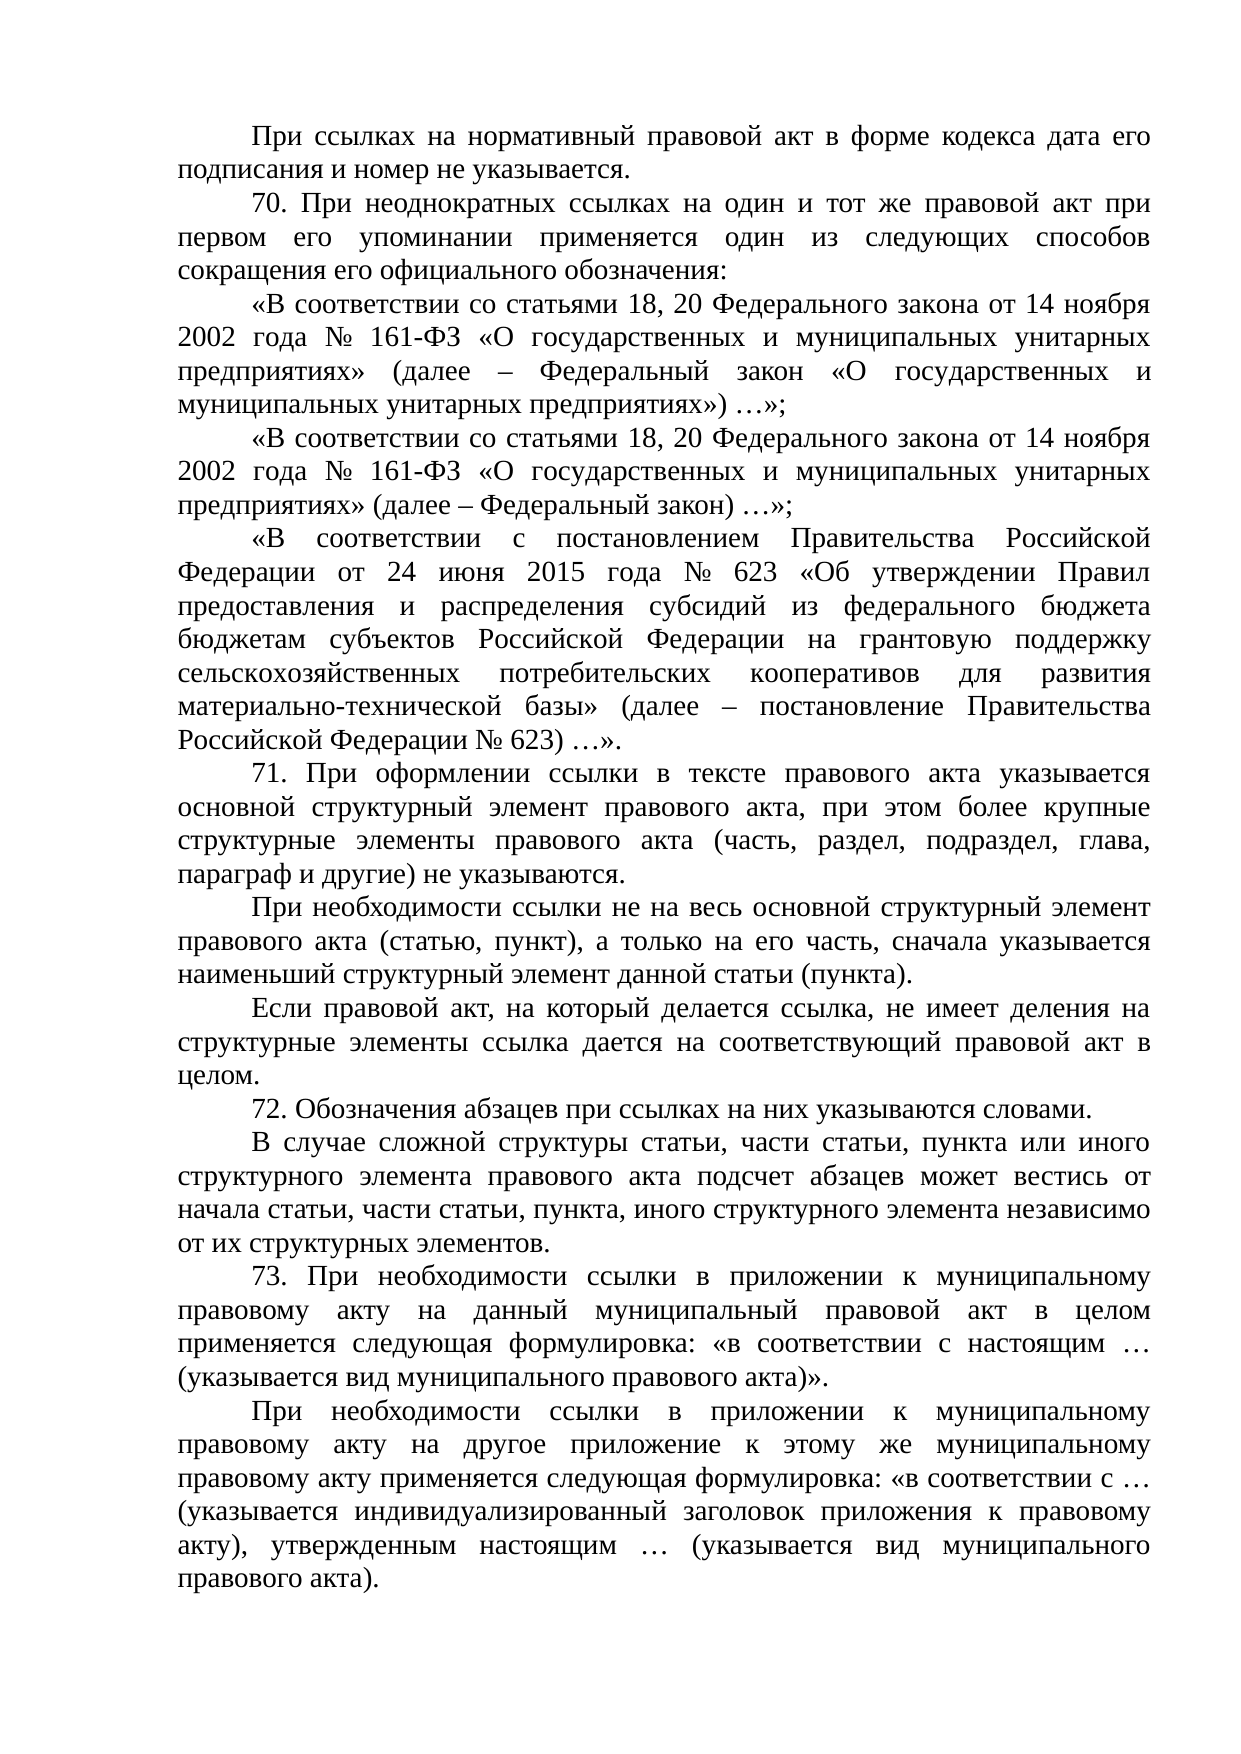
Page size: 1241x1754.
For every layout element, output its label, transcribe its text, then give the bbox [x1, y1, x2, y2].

text При необходимости ссылки в приложении к муниципальному правовому акту на другое приложение к этому же муниципальному правовому акту применяется следующая формулировка: «в соответствии с … (указывается индивидуализированный заголовок приложения к правовому акту), утвержденным настоящим … (указывается вид муниципального правового акта). [177, 1393, 1152, 1594]
text «В соответствии с постановлением Правительства Российской Федерации от 24 июня 2015 года № 623 «Об утверждении Правил предоставления и распределения субсидий из федерального бюджета бюджетам субъектов Российской Федерации на грантовую поддержку сельскохозяйственных потребительских кооперативов для развития материально-технической базы» (далее – постановление Правительства Российской Федерации № 623) …». [177, 521, 1152, 755]
text Если правовой акт, на который делается ссылка, не имеет деления на структурные элементы ссылка дается на соответствующий правовой акт в целом. [177, 990, 1152, 1091]
text 72. Обозначения абзацев при ссылках на них указываются словами. [177, 1091, 1152, 1124]
text В случае сложной структуры статьи, части статьи, пункта или иного структурного элемента правового акта подсчет абзацев может вестись от начала статьи, части статьи, пункта, иного структурного элемента независимо от их структурных элементов. [177, 1124, 1152, 1258]
text «В соответствии со статьями 18, 20 Федерального закона от 14 ноября 2002 года № 161-ФЗ «О государственных и муниципальных унитарных предприятиях» (далее – Федеральный закон «О государственных и муниципальных унитарных предприятиях») …»; [177, 286, 1152, 420]
text 70. При неоднократных ссылках на один и тот же правовой акт при первом его упоминании применяется один из следующих способов сокращения его официального обозначения: [177, 185, 1152, 286]
text «В соответствии со статьями 18, 20 Федерального закона от 14 ноября 2002 года № 161-ФЗ «О государственных и муниципальных унитарных предприятиях» (далее – Федеральный закон) …»; [177, 420, 1152, 521]
text При необходимости ссылки не на весь основной структурный элемент правового акта (статью, пункт), а только на его часть, сначала указывается наименьший структурный элемент данной статьи (пункта). [177, 889, 1152, 990]
text При ссылках на нормативный правовой акт в форме кодекса дата его подписания и номер не указывается. [177, 118, 1152, 185]
text 71. При оформлении ссылки в тексте правового акта указывается основной структурный элемент правового акта, при этом более крупные структурные элементы правового акта (часть, раздел, подраздел, глава, параграф и другие) не указываются. [177, 755, 1152, 889]
text 73. При необходимости ссылки в приложении к муниципальному правовому акту на данный муниципальный правовой акт в целом применяется следующая формулировка: «в соответствии с настоящим … (указывается вид муниципального правового акта)». [177, 1258, 1152, 1393]
